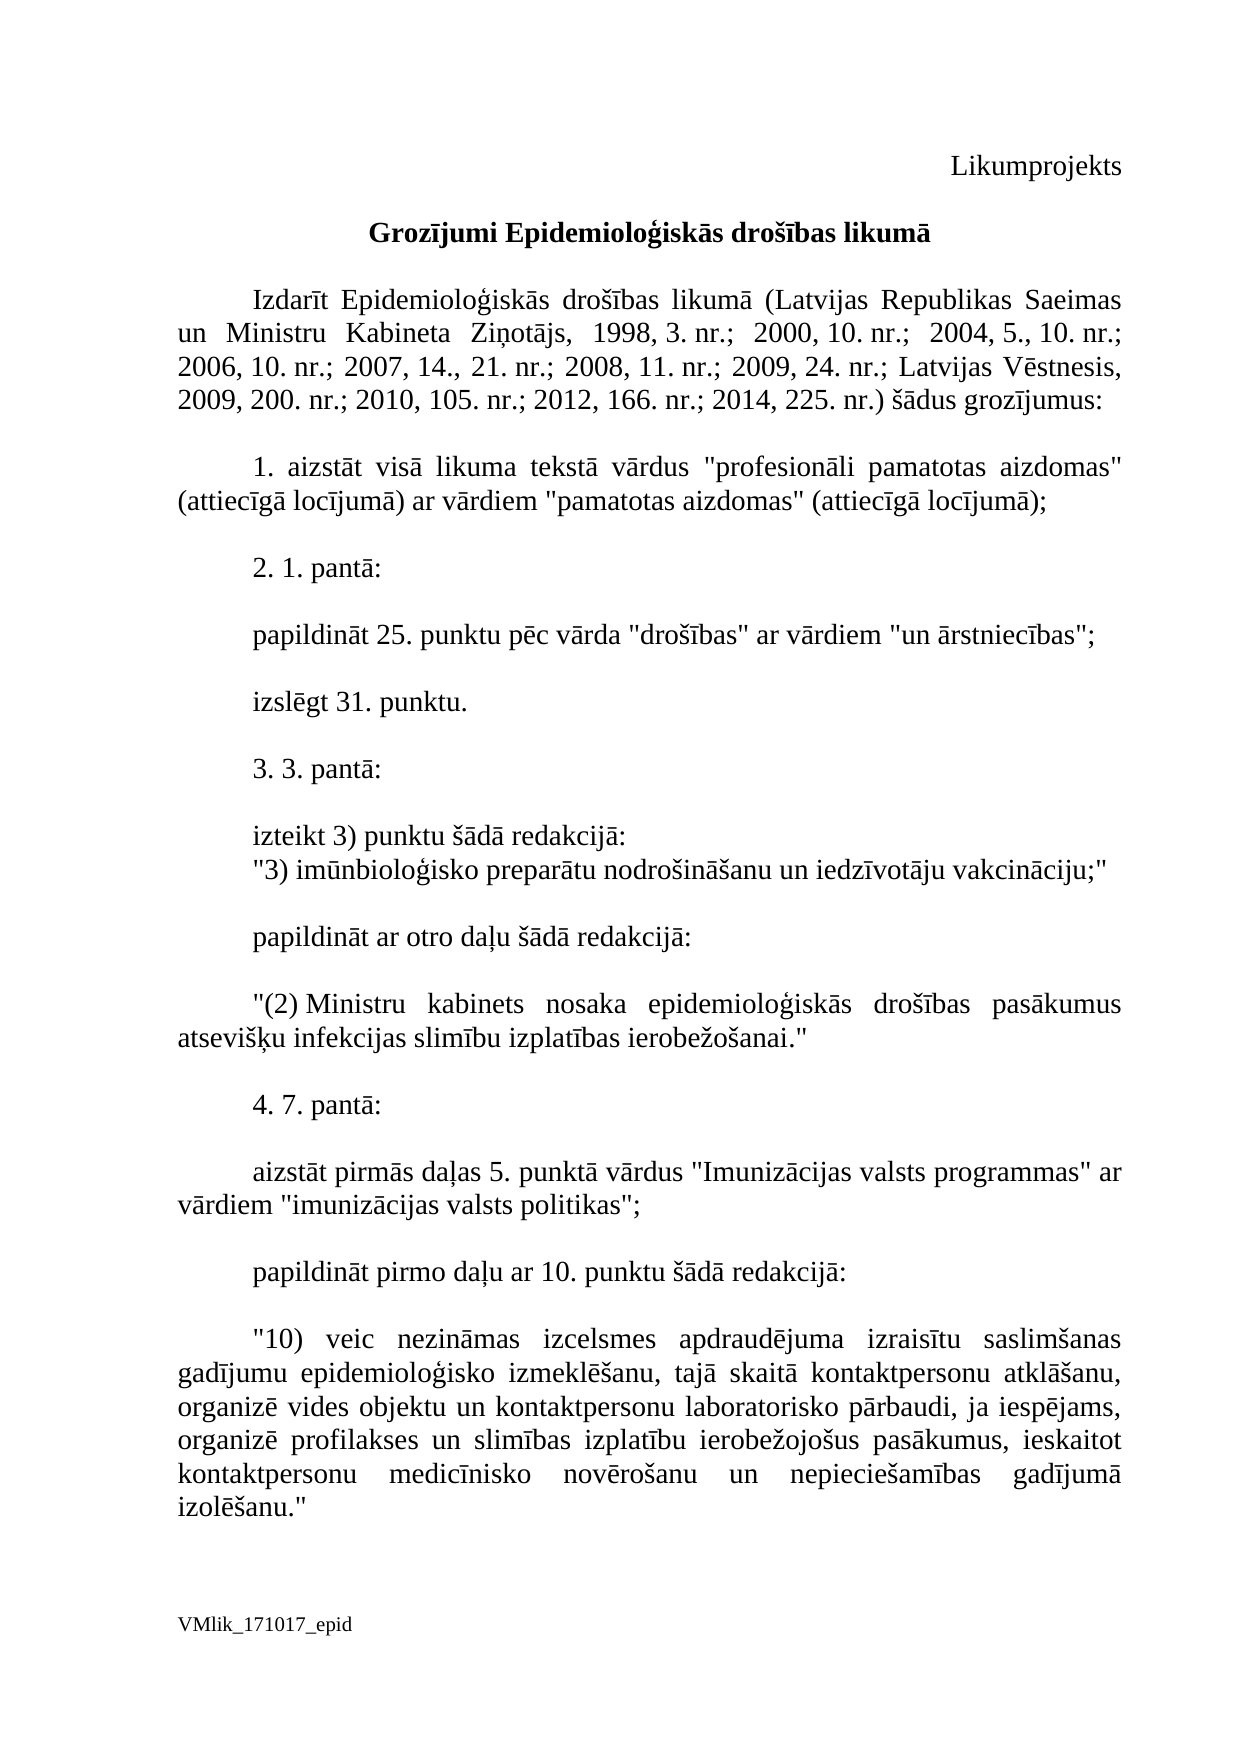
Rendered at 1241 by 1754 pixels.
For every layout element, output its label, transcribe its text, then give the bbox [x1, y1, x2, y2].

text Grozījumi Epidemioloģiskās drošības likumā [177, 215, 1122, 248]
text Likumprojekts [177, 148, 1122, 181]
text papildināt ar otro daļu šādā redakcijā: [177, 919, 1122, 953]
text 2. 1. pantā: [177, 550, 1122, 584]
text 4. 7. pantā: [177, 1087, 1122, 1120]
text izslēgt 31. punktu. [177, 684, 1122, 718]
text izteikt 3) punktu šādā redakcijā: [177, 818, 1122, 852]
text Izdarīt Epidemioloģiskās drošības likumā (Latvijas Republikas Saeimas un Ministru Kabineta Ziņotājs, 1998, 3. nr.; 2000, 10. nr.; 2004, 5., 10. nr.; 2006, 10. nr.; 2007, 14., 21. nr.; 2008, 11. nr.; 2009, 24. nr.; Latvijas Vēstnesis, 2009, 200. nr.; 2010, 105. nr.; 2012, 166. nr.; 2014, 225. nr.) šādus grozījumus: [177, 282, 1122, 416]
text 3. 3. pantā: [177, 751, 1122, 785]
text "(2) Ministru kabinets nosaka epidemioloģiskās drošības pasākumus atsevišķu infekcijas slimību izplatības ierobežošanai." [177, 986, 1122, 1053]
text "10) veic nezināmas izcelsmes apdraudējuma izraisītu saslimšanas gadījumu epidemioloģisko izmeklēšanu, tajā skaitā kontaktpersonu atklāšanu, organizē vides objektu un kontaktpersonu laboratorisko pārbaudi, ja iespējams, organizē profilakses un slimības izplatību ierobežojošus pasākumus, ieskaitot kontaktpersonu medicīnisko novērošanu un nepieciešamības gadījumā izolēšanu." [177, 1322, 1122, 1523]
text aizstāt pirmās daļas 5. punktā vārdus "Imunizācijas valsts programmas" ar vārdiem "imunizācijas valsts politikas"; [177, 1154, 1122, 1221]
text "3) imūnbioloģisko preparātu nodrošināšanu un iedzīvotāju vakcināciju;" [177, 852, 1122, 886]
text papildināt pirmo daļu ar 10. punktu šādā redakcijā: [177, 1254, 1122, 1288]
text 1. aizstāt visā likuma tekstā vārdus "profesionāli pamatotas aizdomas" (attiecīgā locījumā) ar vārdiem "pamatotas aizdomas" (attiecīgā locījumā); [177, 449, 1122, 517]
text papildināt 25. punktu pēc vārda "drošības" ar vārdiem "un ārstniecības"; [177, 617, 1122, 651]
